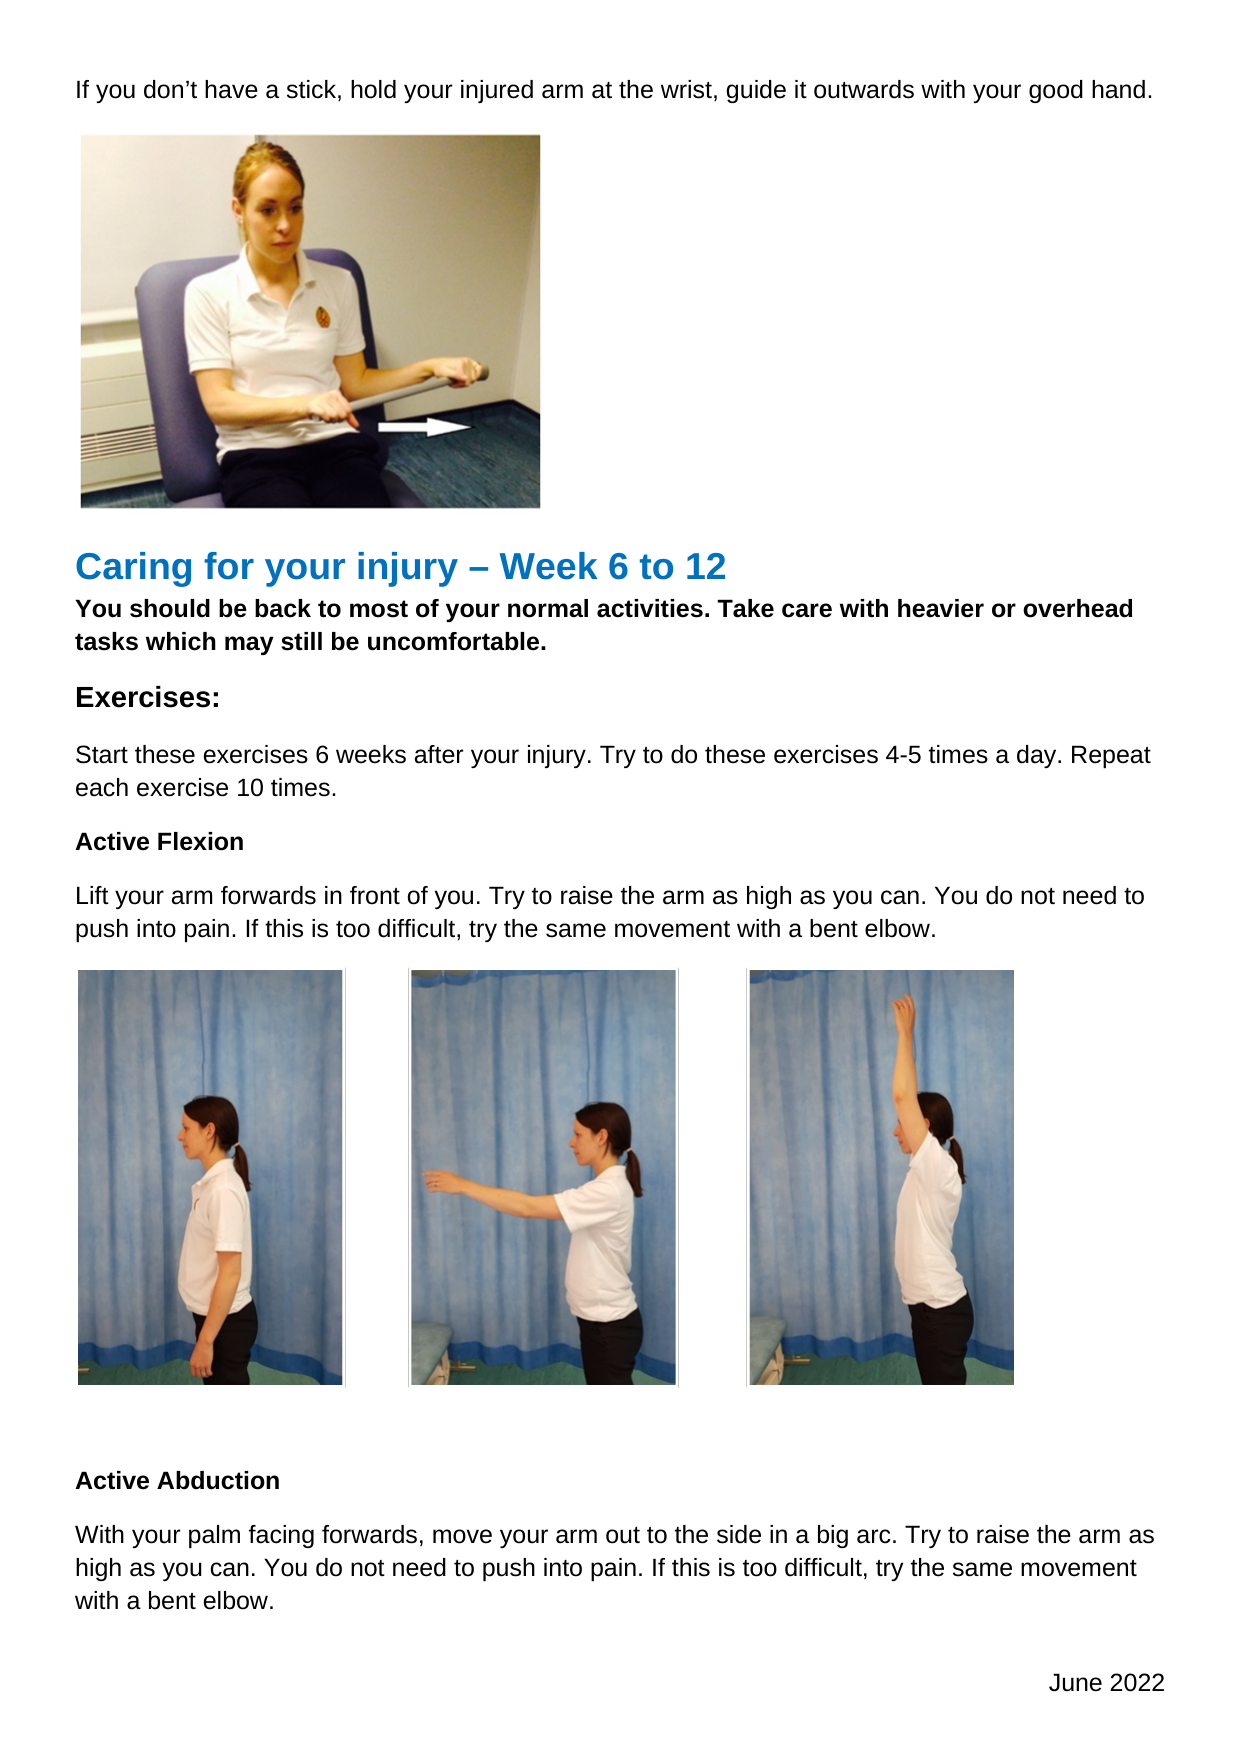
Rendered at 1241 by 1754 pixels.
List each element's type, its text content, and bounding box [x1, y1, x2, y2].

text With your palm facing forwards, move your arm out to the side in a big arc. Try to raise the arm as high as you can. You do not need to push into pain. If this is too difficult, try the same movement with a bent elbow. [75, 1520, 1165, 1615]
picture [75, 128, 545, 515]
text Active Abduction [75, 1466, 1165, 1495]
text Active Flexion [75, 827, 1165, 856]
text Start these exercises 6 weeks after your injury. Try to do these exercises 4-5 times a day. Repeat each exercise 10 times. [75, 740, 1165, 802]
subtitle Caring for your injury – Week 6 to 12 [75, 544, 1165, 587]
text You should be back to most of your normal activities. Take care with heavier or overhead tasks which may still be uncomfortable. [75, 594, 1165, 655]
text If you don’t have a stick, hold your injured arm at the wrist, guide it outwards with your good hand. [75, 75, 1165, 104]
text Lift your arm forwards in front of you. Try to raise the arm as high as you can. You do not need to push into pain. If this is too difficult, try the same movement with a bent elbow. [75, 881, 1165, 942]
picture [75, 967, 1017, 1388]
text Exercises: [75, 681, 1165, 714]
